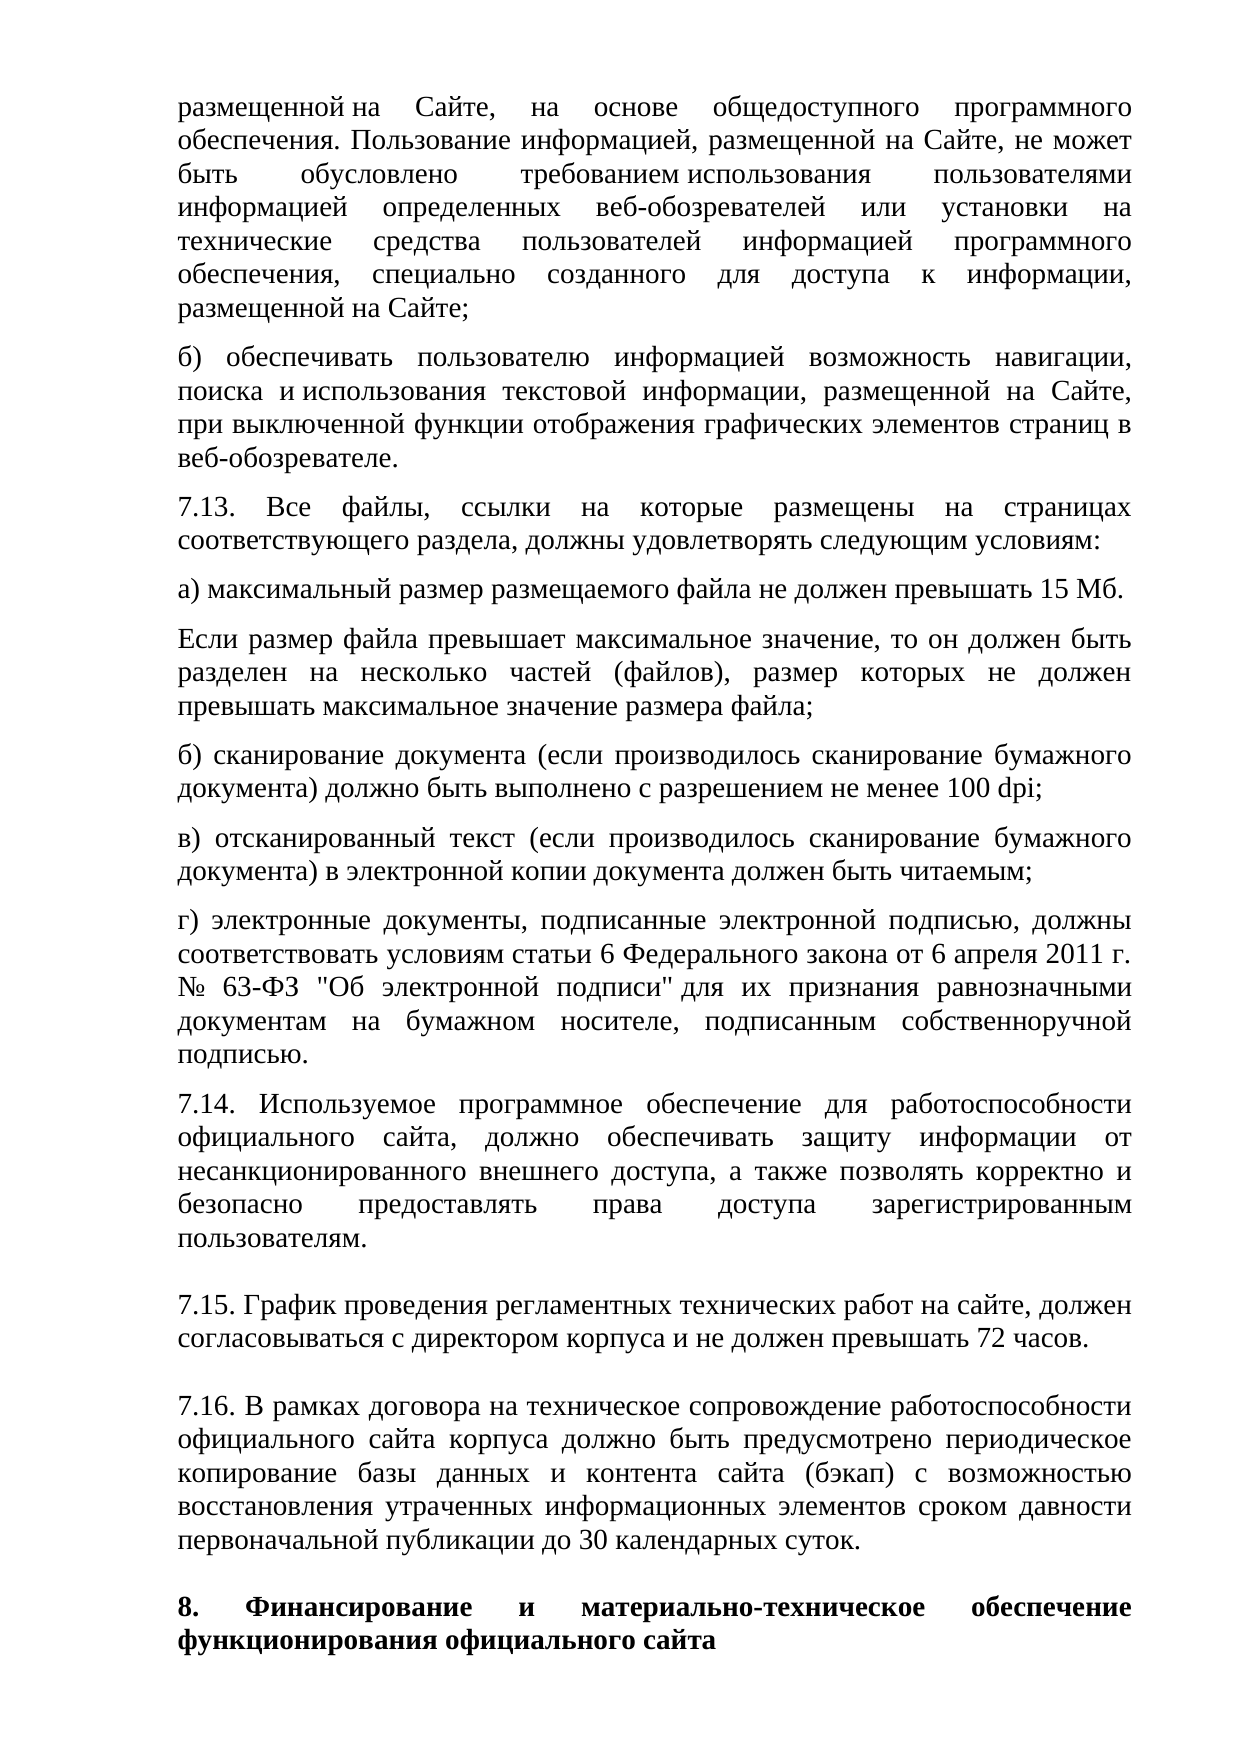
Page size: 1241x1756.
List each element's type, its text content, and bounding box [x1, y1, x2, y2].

text 7.16. В рамках договора на техническое сопровождение работоспособности официального сайта корпуса должно быть предусмотрено периодическое копирование базы данных и контента сайта (бэкап) с возможностью восстановления утраченных информационных элементов сроком давности первоначальной публикации до 30 календарных суток. [177, 1388, 1132, 1555]
text г) электронные документы, подписанные электронной подписью, должны соответствовать условиям статьи 6 Федерального закона от 6 апреля 2011 г. № 63-ФЗ "Об электронной подписи" для их признания равнозначными документам на бумажном носителе, подписанным собственноручной подписью. [177, 902, 1132, 1070]
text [177, 89, 1132, 323]
text б) сканирование документа (если производилось сканирование бумажного документа) должно быть выполнено с разрешением не менее 100 dpi; [177, 737, 1132, 804]
text б) обеспечивать пользователю информацией возможность навигации, поиска и использования текстовой информации, размещенной на Сайте, при выключенной функции отображения графических элементов страниц в веб-обозревателе. [177, 339, 1132, 473]
text 7.15. График проведения регламентных технических работ на сайте, должен согласовываться с директором корпуса и не должен превышать 72 часов. [177, 1287, 1132, 1354]
text а) максимальный размер размещаемого файла не должен превышать 15 Мб. [177, 572, 1132, 605]
text 7.14. Используемое программное обеспечение для работоспособности официального сайта, должно обеспечивать защиту информации от несанкционированного внешнего доступа, а также позволять корректно и безопасно предоставлять права доступа зарегистрированным пользователям. [177, 1086, 1132, 1253]
text Если размер файла превышает максимальное значение, то он должен быть разделен на несколько частей (файлов), размер которых не должен превышать максимальное значение размера файла; [177, 621, 1132, 721]
text 7.13. Все файлы, ссылки на которые размещены на страницах соответствующего раздела, должны удовлетворять следующим условиям: [177, 489, 1132, 556]
text в) отсканированный текст (если производилось сканирование бумажного документа) в электронной копии документа должен быть читаемым; [177, 820, 1132, 887]
text 8. Финансирование и материально-техническое обеспечение функционирования официального сайта [177, 1589, 1132, 1656]
